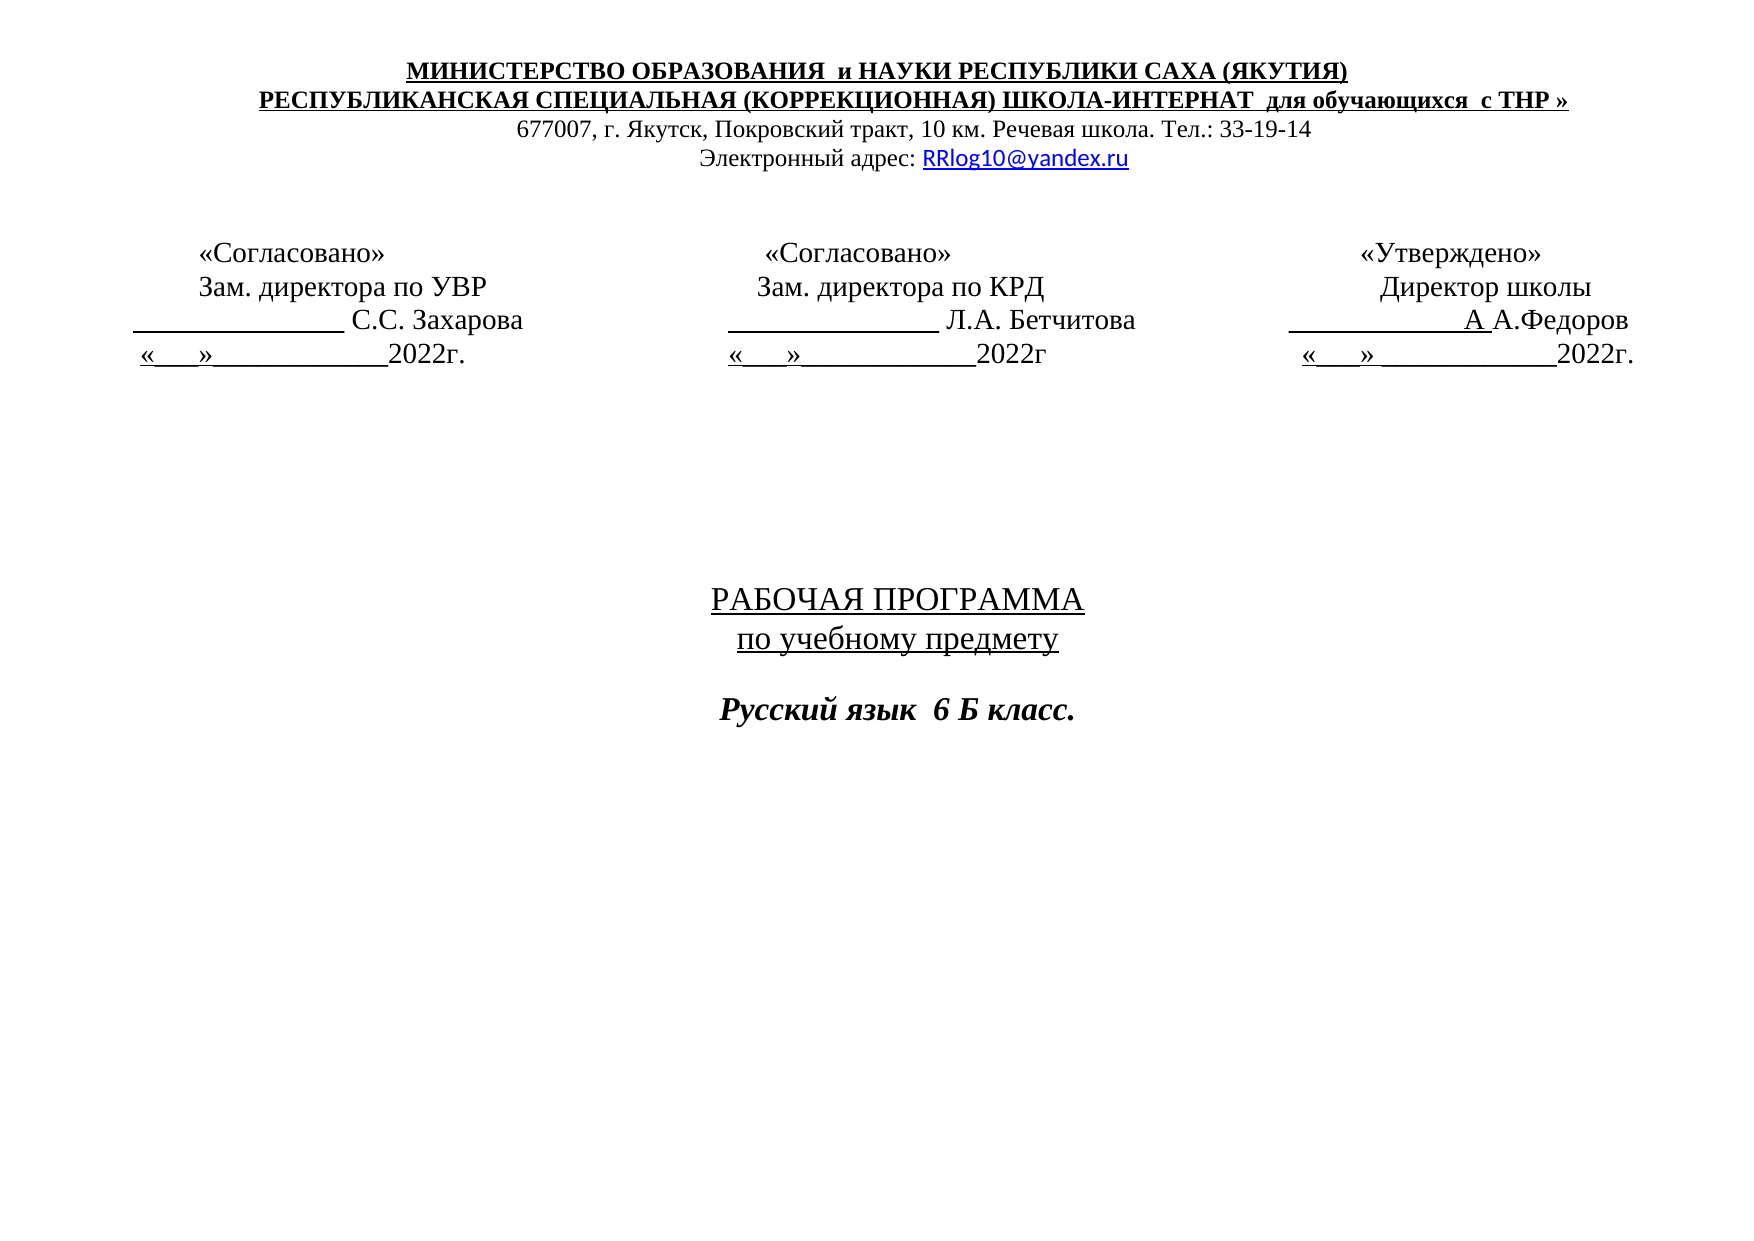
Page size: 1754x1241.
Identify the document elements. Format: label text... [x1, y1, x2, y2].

text по учебному предмету [159, 618, 1636, 656]
text Электронный адрес: RRlog10@yandex.ru [118, 142, 1636, 173]
text Зам. директора по УВР Зам. директора по КРД Директор школы [118, 269, 1636, 302]
text «Согласовано» «Согласовано» «Утверждено» [118, 235, 1636, 269]
text Русский язык 6 Б класс. [159, 689, 1636, 728]
text 677007, г. Якутск, Покровский тракт, 10 км. Речевая школа. Тел.: 33-19-14 [118, 114, 1636, 142]
text РАБОЧАЯ ПРОГРАММА [159, 580, 1636, 618]
text МИНИСТЕРСТВО ОБРАЗОВАНИЯ и НАУКИ РЕСПУБЛИКИ САХА (ЯКУТИЯ) [118, 56, 1636, 85]
text РЕСПУБЛИКАНСКАЯ СПЕЦИАЛЬНАЯ (КОРРЕКЦИОННАЯ) ШКОЛА-ИНТЕРНАТ для обучающихся с ТНР » [118, 85, 1636, 114]
text «___»____________2022г. «___»____________2022г «___» ____________2022г. [118, 336, 1636, 369]
text ______________ С.С. Захарова ______________ Л.А. Бетчитова ____________А А.Федоров [118, 302, 1636, 336]
